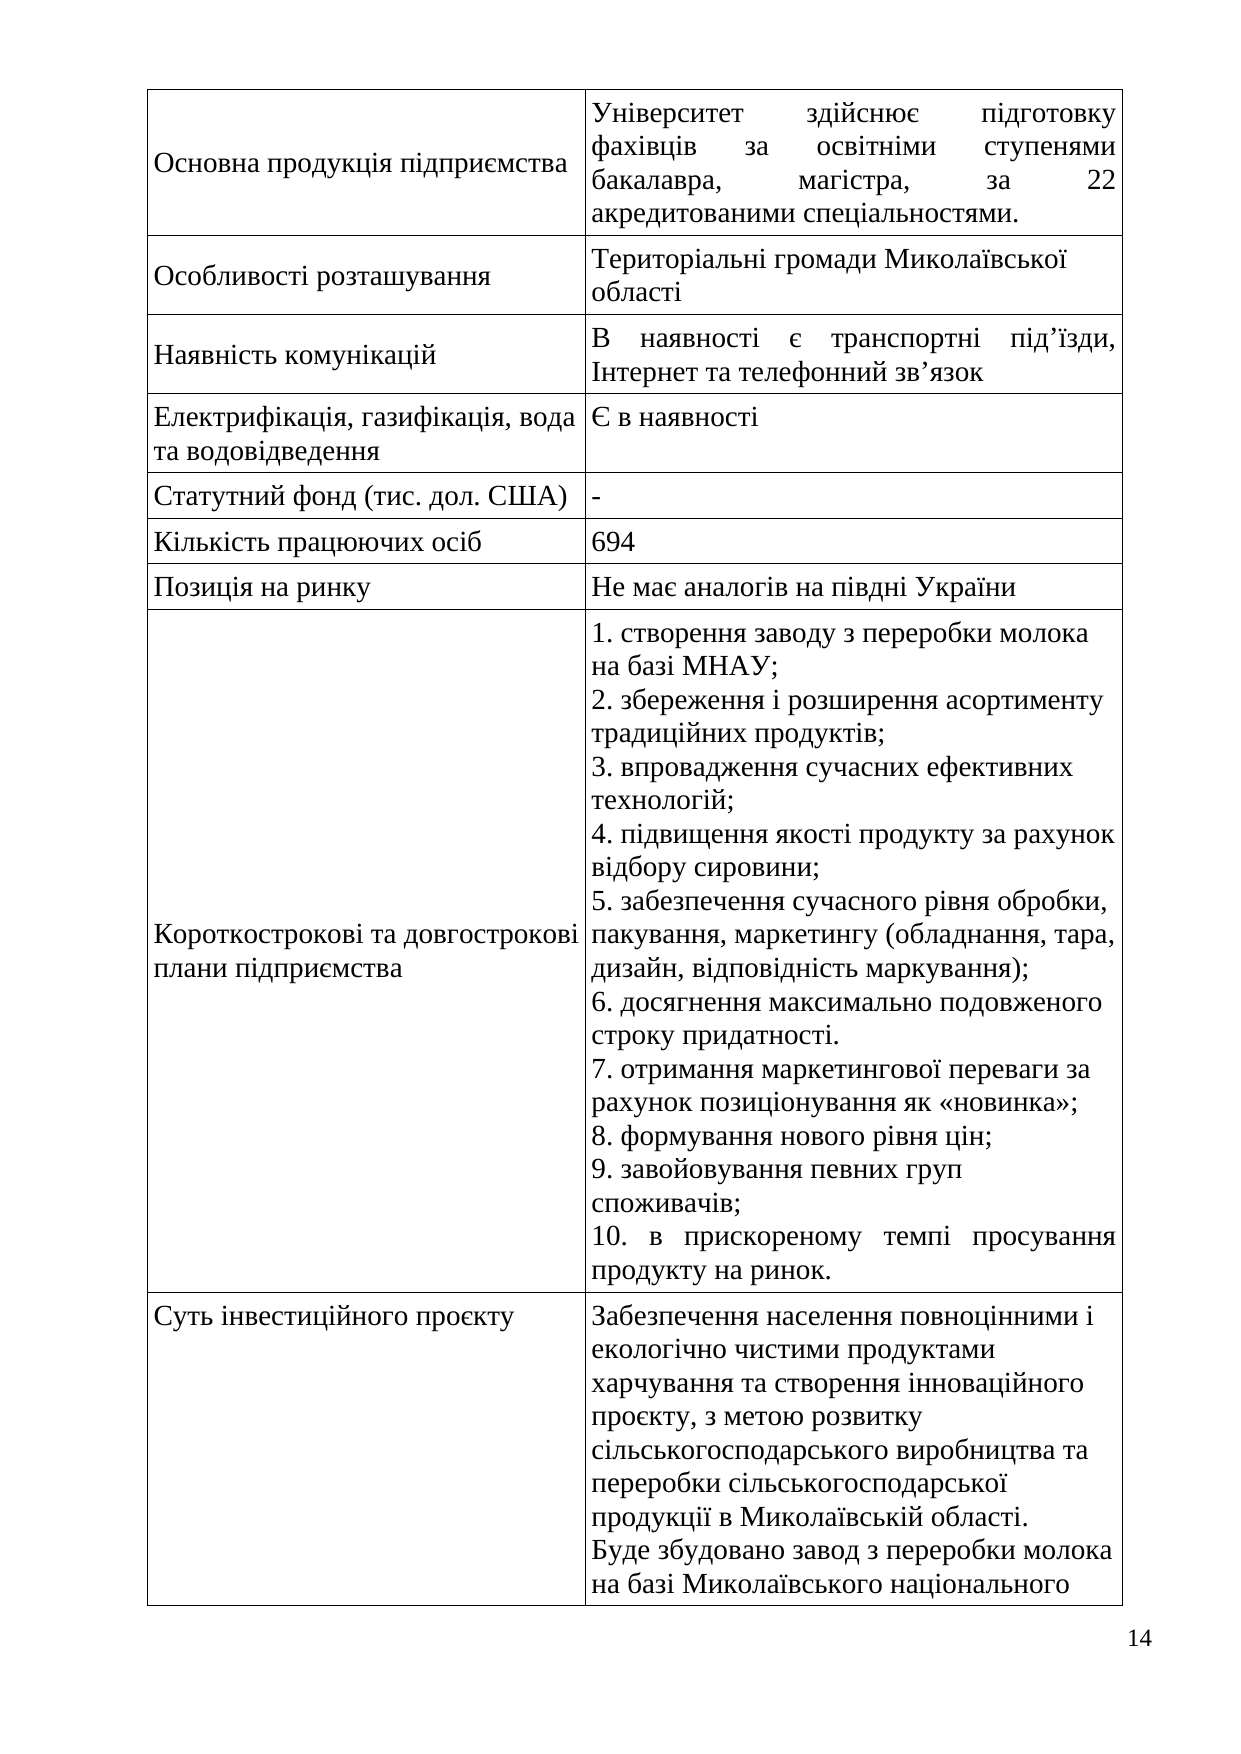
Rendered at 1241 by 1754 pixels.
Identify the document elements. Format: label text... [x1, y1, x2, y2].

table_cell Електрифікація, газифікація, вода та водовідведення [148, 394, 585, 472]
table_cell Не має аналогів на півдні України [586, 564, 1122, 608]
table_cell Основна продукція підприємства [148, 90, 585, 235]
table_cell Наявність комунікацій [148, 315, 585, 393]
table_cell 694 [586, 519, 1122, 563]
table_cell Університет здійснює підготовку фахівців за освітніми ступенями бакалавра, магістра, за 22 акредитованими спеціальностями. [586, 90, 1122, 235]
table_cell Територіальні громади Миколаївської області [586, 236, 1122, 314]
table_cell Позиція на ринку [148, 564, 585, 608]
table_cell - [586, 473, 1122, 517]
table_cell Особливості розташування [148, 236, 585, 314]
table_cell Кількість працюючих осіб [148, 519, 585, 563]
table_cell Є в наявності [586, 394, 1122, 472]
table_cell 1. створення заводу з переробки молока на базі МНАУ; 2. збереження і розширення асортименту традиційних продуктів; 3. впровадження сучасних ефективних технологій; 4. підвищення якості продукту за рахунок відбору сировини; 5. забезпечення сучасного рівня обробки, пакування, маркетингу (обладнання, тара, дизайн, відповідність маркування); 6. досягнення максимально подовженого строку придатності. 7. отримання маркетингової переваги за рахунок позиціонування як «новинка»; 8. формування нового рівня цін; 9. завойовування певних груп споживачів; 10. в прискореному темпі просування продукту на ринок. [586, 610, 1122, 1291]
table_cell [586, 1293, 1122, 1605]
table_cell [148, 1293, 585, 1605]
table_cell В наявності є транспортні під’їзди, Інтернет та телефонний зв’язок [586, 315, 1122, 393]
table_cell Статутний фонд (тис. дол. США) [148, 473, 585, 517]
table_cell Короткострокові та довгострокові плани підприємства [148, 610, 585, 1291]
